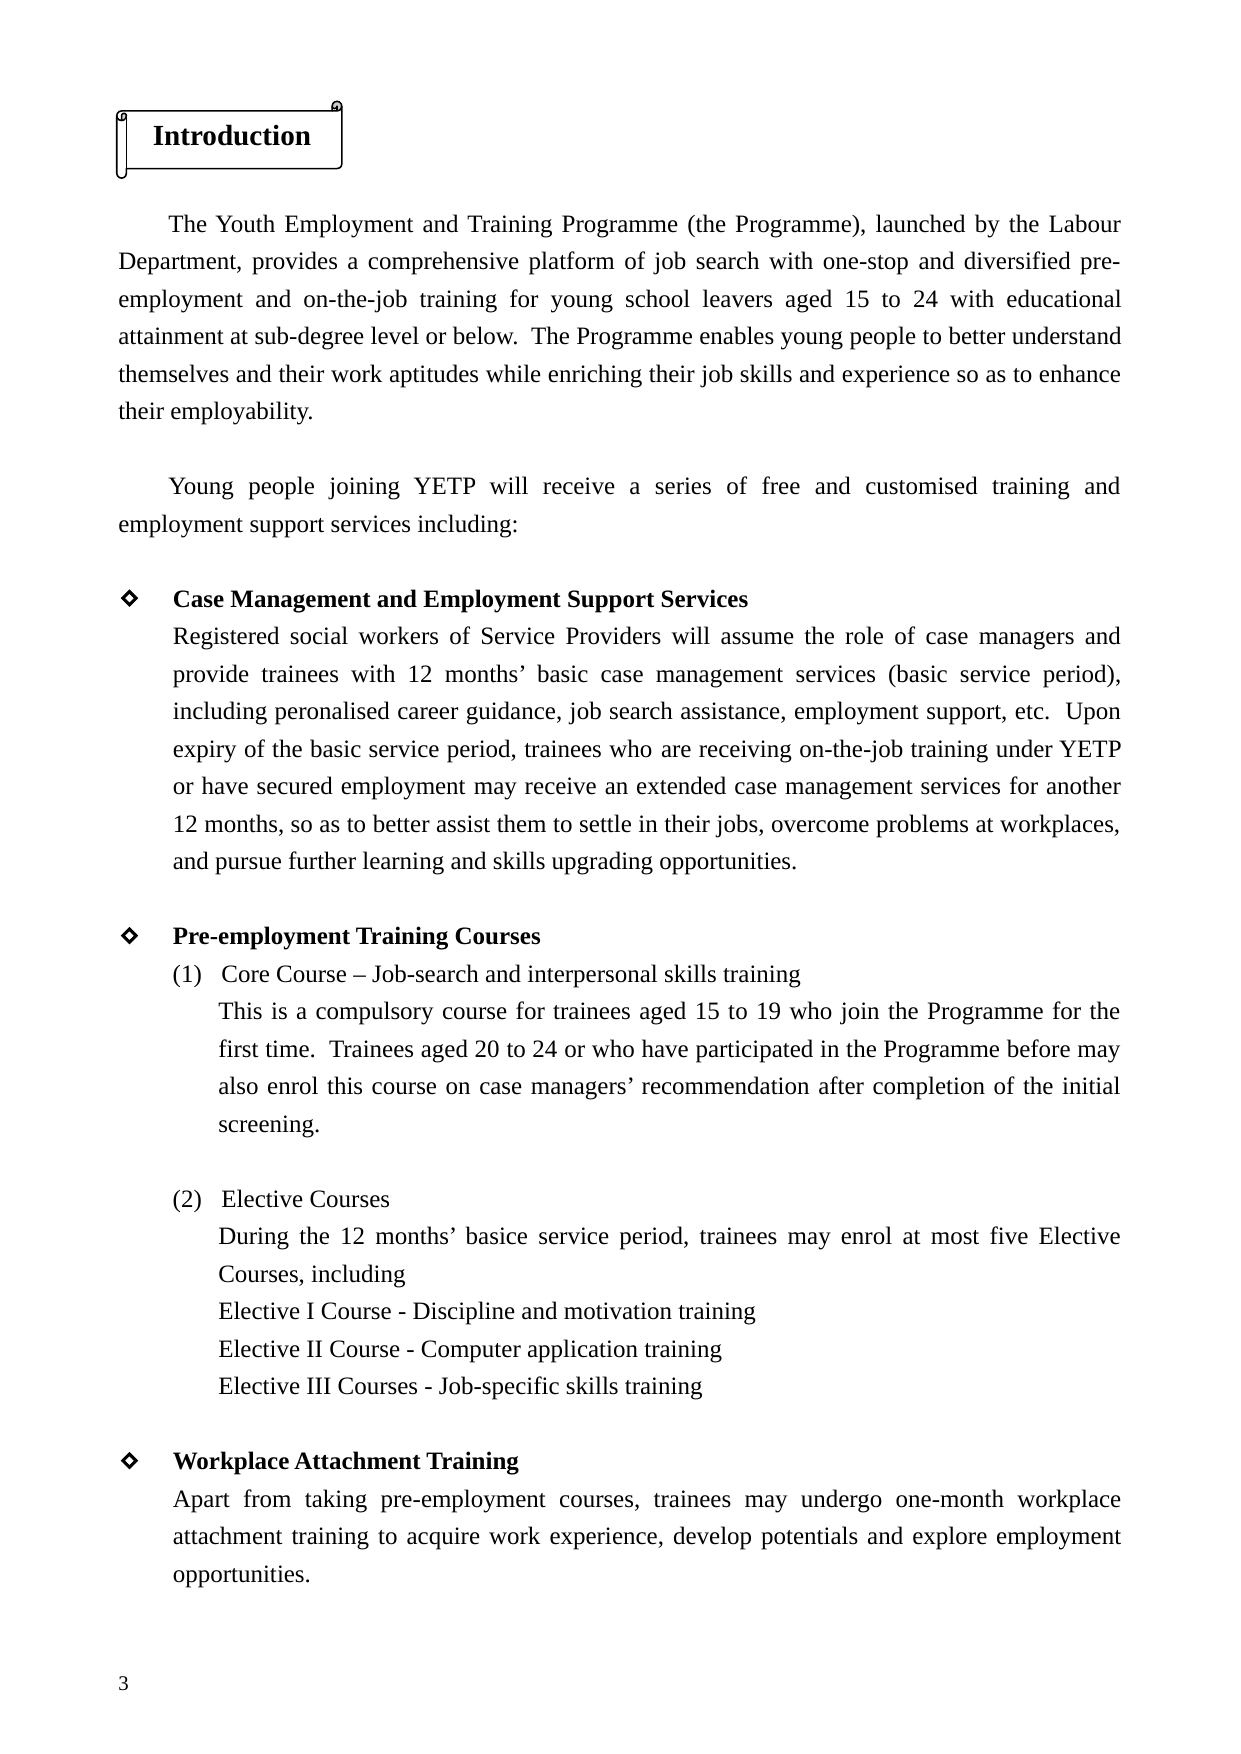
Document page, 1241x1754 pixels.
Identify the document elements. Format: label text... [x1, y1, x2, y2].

text Elective III Courses - Job-specific skills training [218, 1367, 1122, 1404]
text This is a compulsory course for trainees aged 15 to 19 who join the Programme for the first time. Trainees aged 20 to 24 or who have participated in the Programme before may also enrol this course on case managers’ recommendation after completion of the initial screening. [218, 992, 1122, 1142]
text Workplace Attachment Training [118, 1442, 1122, 1479]
text Young people joining YETP will receive a series of free and customised training and employment support services including: [118, 467, 1122, 542]
text Registered social workers of Service Providers will assume the role of case managers and provide trainees with 12 months’ basic case management services (basic service period), including peronalised career guidance, job search assistance, employment support, etc. Upon expiry of the basic service period, trainees who are receiving on-the-job training under YETP or have secured employment may receive an extended case management services for another 12 months, so as to better assist them to settle in their jobs, overcome problems at workplaces, and pursue further learning and skills upgrading opportunities. [173, 617, 1122, 879]
text (2) Elective Courses [172, 1179, 1122, 1217]
text During the 12 months’ basice service period, trainees may enrol at most five Elective Courses, including [218, 1217, 1122, 1292]
text Apart from taking pre-employment courses, trainees may undergo one-month workplace attachment training to acquire work experience, develop potentials and explore employment opportunities. [173, 1479, 1122, 1592]
text (1) Core Course – Job-search and interpersonal skills training [172, 954, 1122, 992]
text Case Management and Employment Support Services [118, 579, 1122, 617]
text Elective I Course - Discipline and motivation training [218, 1292, 1122, 1329]
text Pre-employment Training Courses [118, 917, 1122, 954]
text Elective II Course - Computer application training [218, 1329, 1122, 1367]
text The Youth Employment and Training Programme (the Programme), launched by the Labour Department, provides a comprehensive platform of job search with one-stop and diversified pre-employment and on-the-job training for young school leavers aged 15 to 24 with educational attainment at sub-degree level or below. The Programme enables young people to better understand themselves and their work aptitudes while enriching their job skills and experience so as to enhance their employability. [118, 204, 1122, 429]
